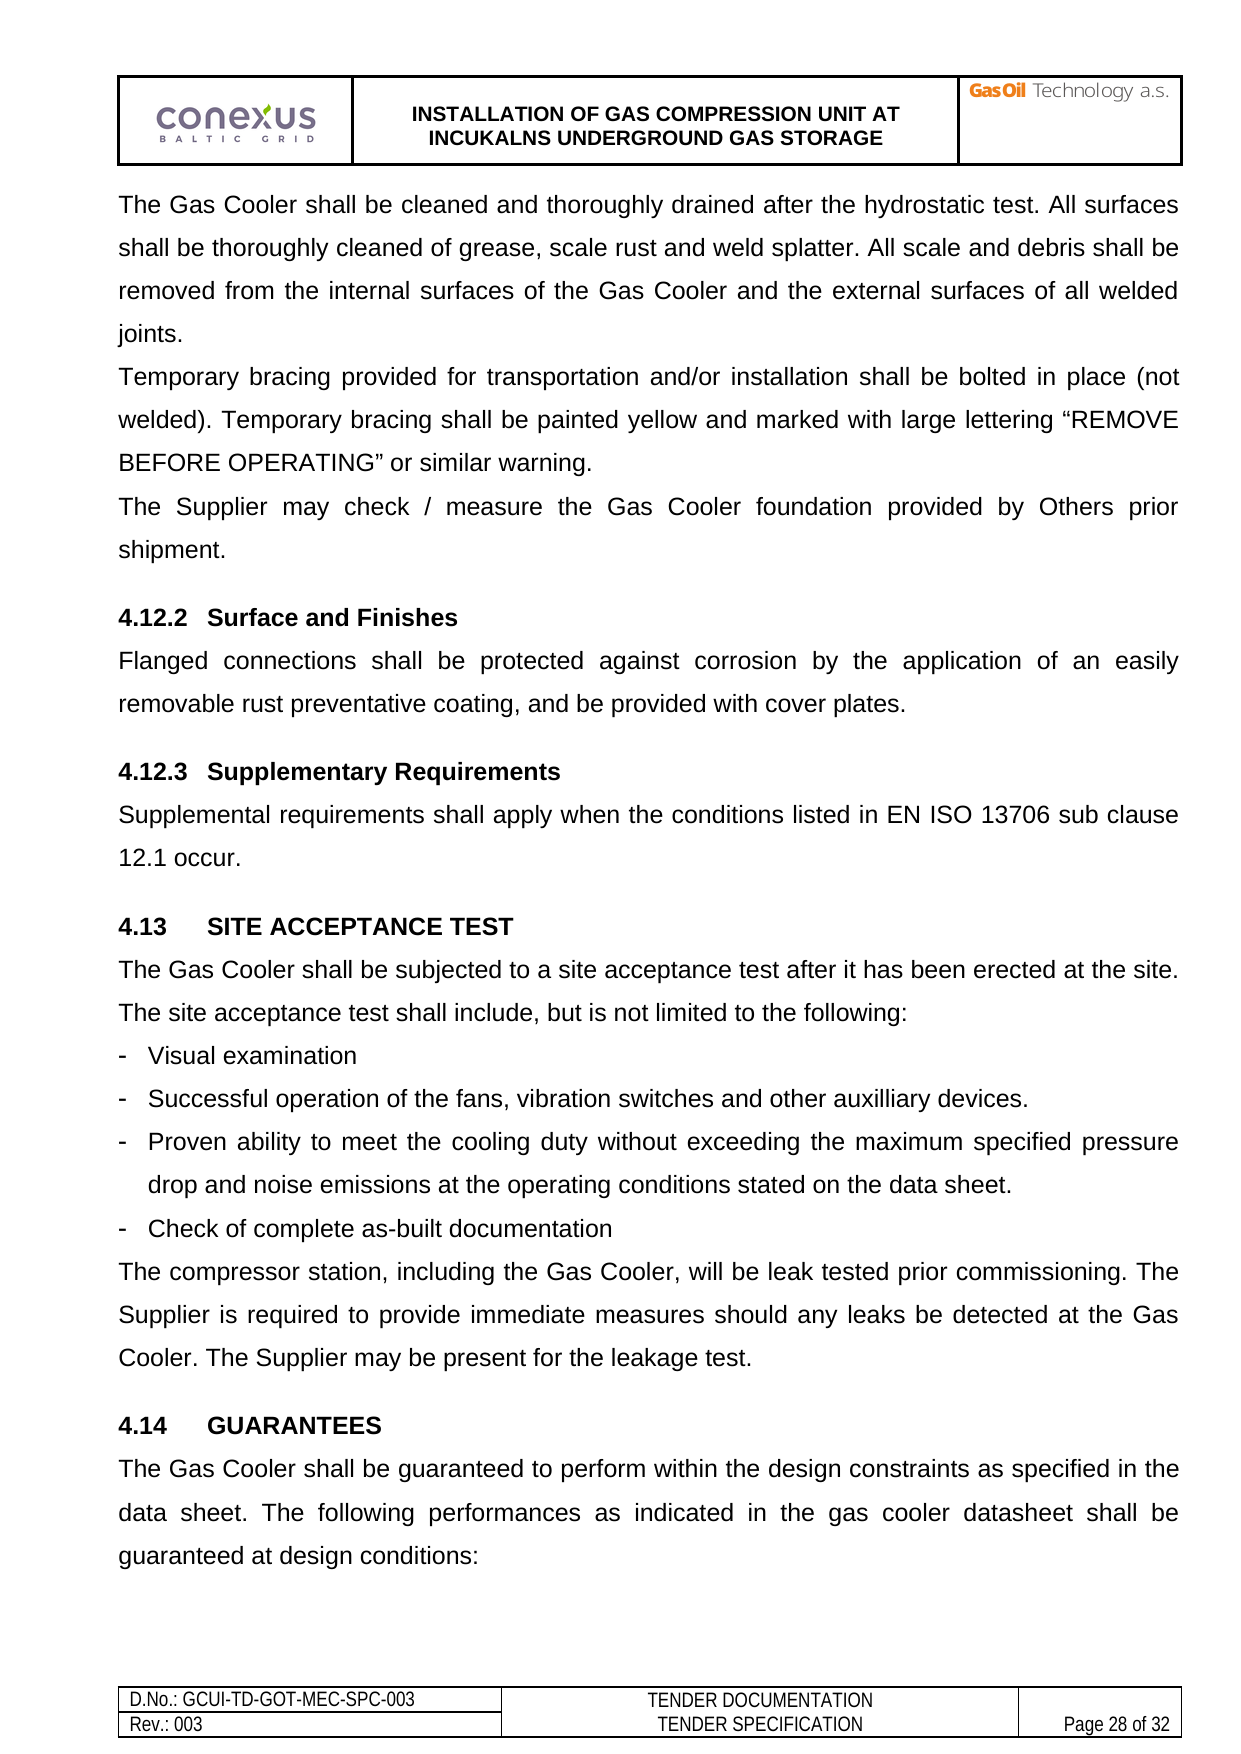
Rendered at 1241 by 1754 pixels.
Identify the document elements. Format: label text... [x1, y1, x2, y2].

list Proven ability to meet the cooling duty without exceeding the maximum specified pressure drop and noise emissions at the operating conditions stated on the data sheet. [118, 1127, 1181, 1199]
subtitle Surface and Finishes [118, 603, 1181, 631]
list Visual examination [118, 1041, 1181, 1070]
subtitle Site Acceptance Test [118, 911, 1181, 940]
list Check of complete as-built documentation [118, 1214, 1181, 1242]
text The Gas Cooler shall be cleaned and thoroughly drained after the hydrostatic test. All surfaces shall be thoroughly cleaned of grease, scale rust and weld splatter. All scale and debris shall be removed from the internal surfaces of the Gas Cooler and the external surfaces of all welded joints. [118, 189, 1181, 348]
subtitle Supplementary Requirements [118, 757, 1181, 786]
text Flanged connections shall be protected against corrosion by the application of an easily removable rust preventative coating, and be provided with cover plates. [118, 646, 1181, 718]
picture [136, 88, 335, 153]
text Supplemental requirements shall apply when the conditions listed in EN ISO 13706 sub clause 12.1 occur. [118, 800, 1181, 872]
list Successful operation of the fans, vibration switches and other auxilliary devices. [118, 1084, 1181, 1113]
subtitle Guarantees [118, 1411, 1181, 1440]
text Temporary bracing provided for transportation and/or installation shall be bolted in place (not welded). Temporary bracing shall be painted yellow and marked with large lettering “REMOVE BEFORE OPERATING” or similar warning. [118, 362, 1181, 477]
text The Supplier may check / measure the Gas Cooler foundation provided by Others prior shipment. [118, 491, 1181, 563]
text The compressor station, including the Gas Cooler, will be leak tested prior commissioning. The Supplier is required to provide immediate measures should any leaks be detected at the Gas Cooler. The Supplier may be present for the leakage test. [118, 1257, 1181, 1372]
text The Gas Cooler shall be guaranteed to perform within the design constraints as specified in the data sheet. The following performances as indicated in the gas cooler datasheet shall be guaranteed at design conditions: [118, 1454, 1181, 1569]
text The Gas Cooler shall be subjected to a site acceptance test after it has been erected at the site. The site acceptance test shall include, but is not limited to the following: [118, 954, 1181, 1026]
